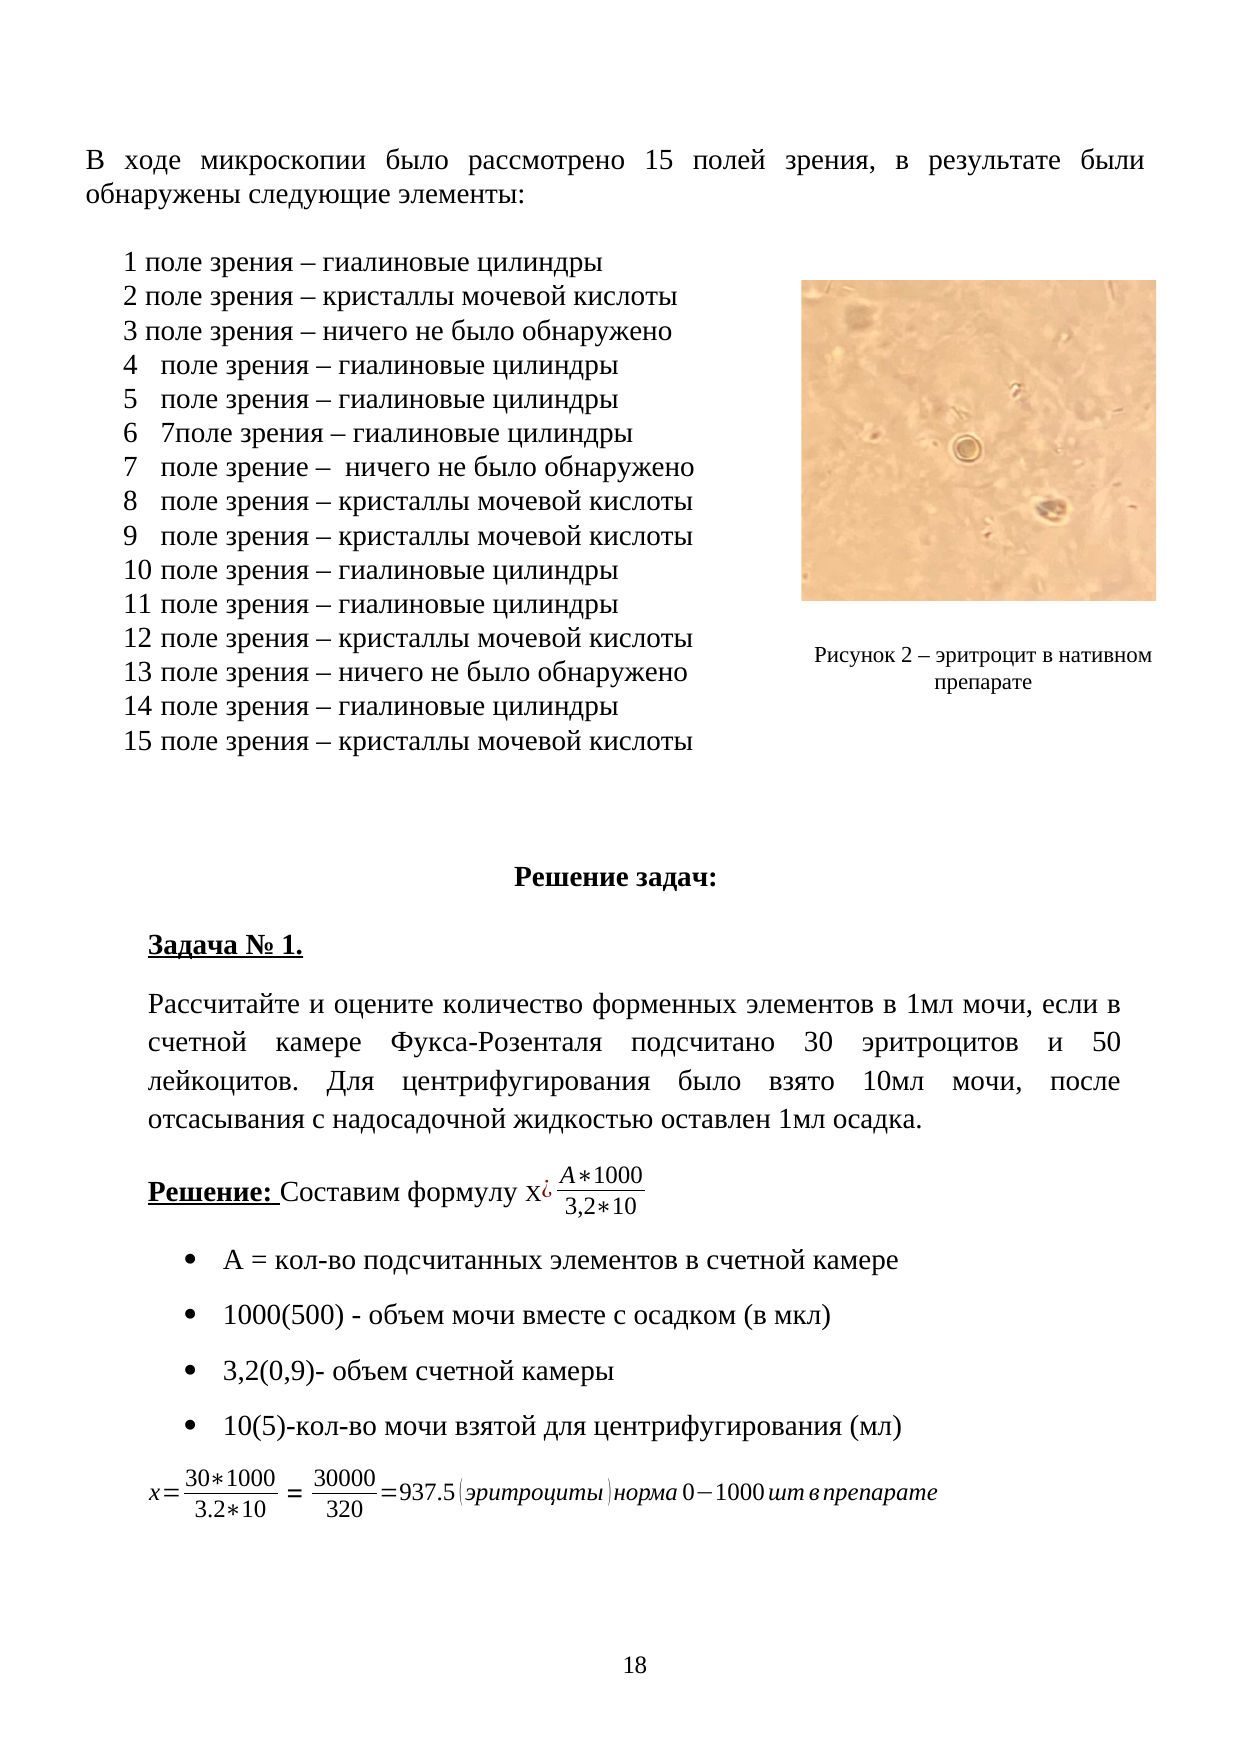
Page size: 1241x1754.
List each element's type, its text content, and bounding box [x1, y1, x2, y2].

list поле зрения – кристаллы мочевой кислоты [123, 518, 800, 551]
list поле зрения – кристаллы мочевой кислоты [123, 483, 800, 517]
list поле зрение – ничего не было обнаружено [123, 449, 800, 483]
picture [800, 280, 1156, 599]
text = [148, 1463, 1146, 1524]
list поле зрения – кристаллы мочевой кислоты [123, 723, 1146, 756]
list 3,2(0,9)- объем счетной камеры [185, 1353, 1146, 1386]
text Решение: Составим формулу Х [148, 1162, 1146, 1221]
text 1 поле зрения – гиалиновые цилиндры [123, 244, 1146, 278]
text 3 поле зрения – ничего не было обнаружено [123, 313, 800, 346]
list 10(5)-кол-во мочи взятой для центрифугирования (мл) [185, 1408, 1146, 1441]
list поле зрения – гиалиновые цилиндры [123, 586, 1146, 619]
list поле зрения – ничего не было обнаружено [123, 654, 770, 688]
list поле зрения – гиалиновые цилиндры [123, 347, 800, 380]
text 2 поле зрения – кристаллы мочевой кислоты [123, 278, 1146, 312]
list А = кол-во подсчитанных элементов в счетной камере [185, 1242, 1146, 1276]
text Задача № 1. [148, 927, 1146, 961]
list 7поле зрения – гиалиновые цилиндры [123, 415, 800, 449]
list поле зрения – гиалиновые цилиндры [123, 688, 1146, 722]
list поле зрения – гиалиновые цилиндры [123, 381, 800, 414]
text В ходе микроскопии было рассмотрено 15 полей зрения, в результате были обнаружены следующие элементы: [85, 142, 1146, 209]
text Рассчитайте и оцените количество форменных элементов в 1мл мочи, если в счетной камере Фукса-Розенталя подсчитано 30 эритроцитов и 50 лейкоцитов. Для центрифугирования было взято 10мл мочи, после отсасывания с надосадочной жидкостью оставлен 1мл осадка. [148, 986, 1122, 1135]
text Решение задач: [85, 859, 1146, 893]
list поле зрения – кристаллы мочевой кислоты [123, 620, 1146, 654]
list 1000(500) - объем мочи вместе с осадком (в мкл) [185, 1297, 1146, 1331]
list поле зрения – гиалиновые цилиндры [123, 552, 800, 585]
